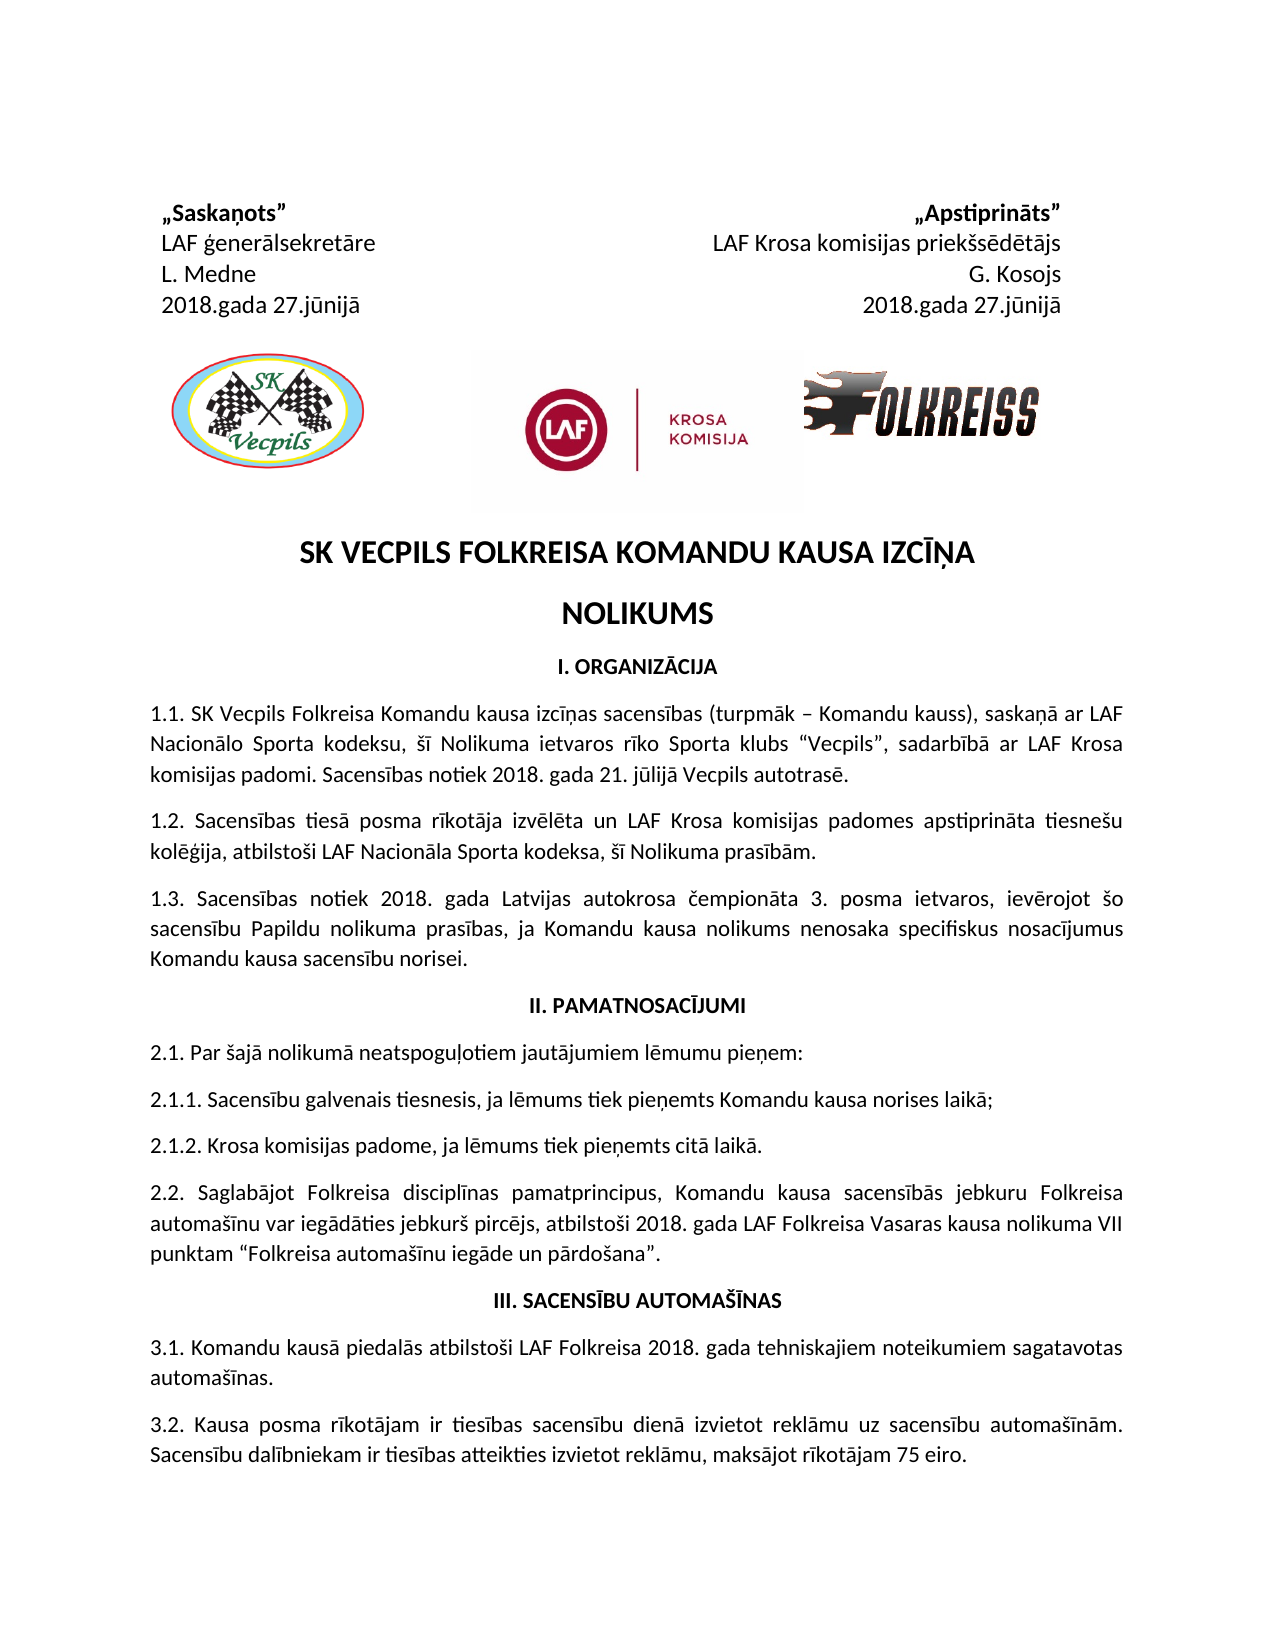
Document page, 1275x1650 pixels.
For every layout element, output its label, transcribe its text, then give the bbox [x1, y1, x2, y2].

table_cell LAF ģenerālsekretāre [150, 228, 613, 258]
text 1.2. Sacensības tiesā posma rīkotāja izvēlēta un LAF Krosa komisijas padomes apstiprināta tiesnešu kolēģija, atbilstoši LAF Nacionāla Sporta kodeksa, šī Nolikuma prasībām. [150, 807, 1125, 865]
text 2.1. Par šajā nolikumā neatspoguļotiem jautājumiem lēmumu pieņem: [150, 1038, 1125, 1066]
table_cell 2018.gada 27.jūnijā [150, 289, 613, 350]
text II. PAMATNOSACĪJUMI [150, 991, 1125, 1019]
text 2.1.1. Sacensību galvenais tiesnesis, ja tiek pieņemts Komandu kausa norises laikā; [150, 1085, 1125, 1113]
table_cell L. Medne [150, 258, 613, 289]
picture [150, 350, 385, 472]
table_header „Saskaņots” [150, 197, 613, 227]
text SK VECPILS FOLKREISA KOMANDU KAUSA IZCĪŅA [150, 531, 1125, 572]
table_cell 2018.gada 27.jūnijā [613, 289, 1075, 350]
text I. ORGANIZĀCIJA [150, 652, 1125, 681]
text 1.3. Sacensības notiek 2018. gada Latvijas autokrosa čempionāta 3. posma ietvaros, ievērojot šo sacensību Papildu nolikuma prasības, ja Komandu kausa nolikums nenosaka specifiskus nosacījumus Komandu kausa sacensību norisei. [150, 884, 1125, 972]
text 1.1. SK Vecpils Folkreisa Komandu kausa izcīņas sacensības (turpmāk – Komandu kauss), saskaņā ar LAF Nacionālo Sporta kodeksu, šī Nolikuma ietvaros rīko Sporta klubs “Vecpils”, sadarbībā ar LAF Krosa komisijas padomi. Sacensības notiek 2018. gada 21. jūlijā Vecpils autotrasē. [150, 699, 1125, 788]
table_cell LAF Krosa komisijas priekšsēdētājs [613, 228, 1075, 258]
text 2.2. Saglabājot Folkreisa disciplīnas pamatprincipus, Komandu kausa sacensībās jebkuru Folkreisa automašīnu var iegādāties jebkurš pircējs, atbilstoši 2018. gada LAF Folkreisa Vasaras kausa nolikuma VII punktam “Folkreisa automašīnu iegāde un pārdošana”. [150, 1178, 1125, 1267]
text NOLIKUMS [150, 592, 1125, 633]
table_header „Apstiprināts” [613, 197, 1075, 227]
text 2.1.2. Krosa komisijas padome, ja tiek pieņemts citā laikā. [150, 1132, 1125, 1160]
picture [471, 350, 1041, 513]
text III. SACENSĪBU AUTOMAŠĪNAS [150, 1286, 1125, 1314]
text 3.1. Komandu kausā piedalās atbilstoši LAF Folkreisa 2018. gada tehniskajiem noteikumiem sagatavotas automašīnas. [150, 1333, 1125, 1391]
table_cell G. Kosojs [613, 258, 1075, 289]
text 3.2. Kausa posma rīkotājam ir tiesības sacensību dienā izvietot reklāmu uz sacensību automašīnām. Sacensību dalībniekam ir tiesības atteikties izvietot reklāmu, maksājot rīkotājam 75 eiro. [150, 1410, 1125, 1468]
